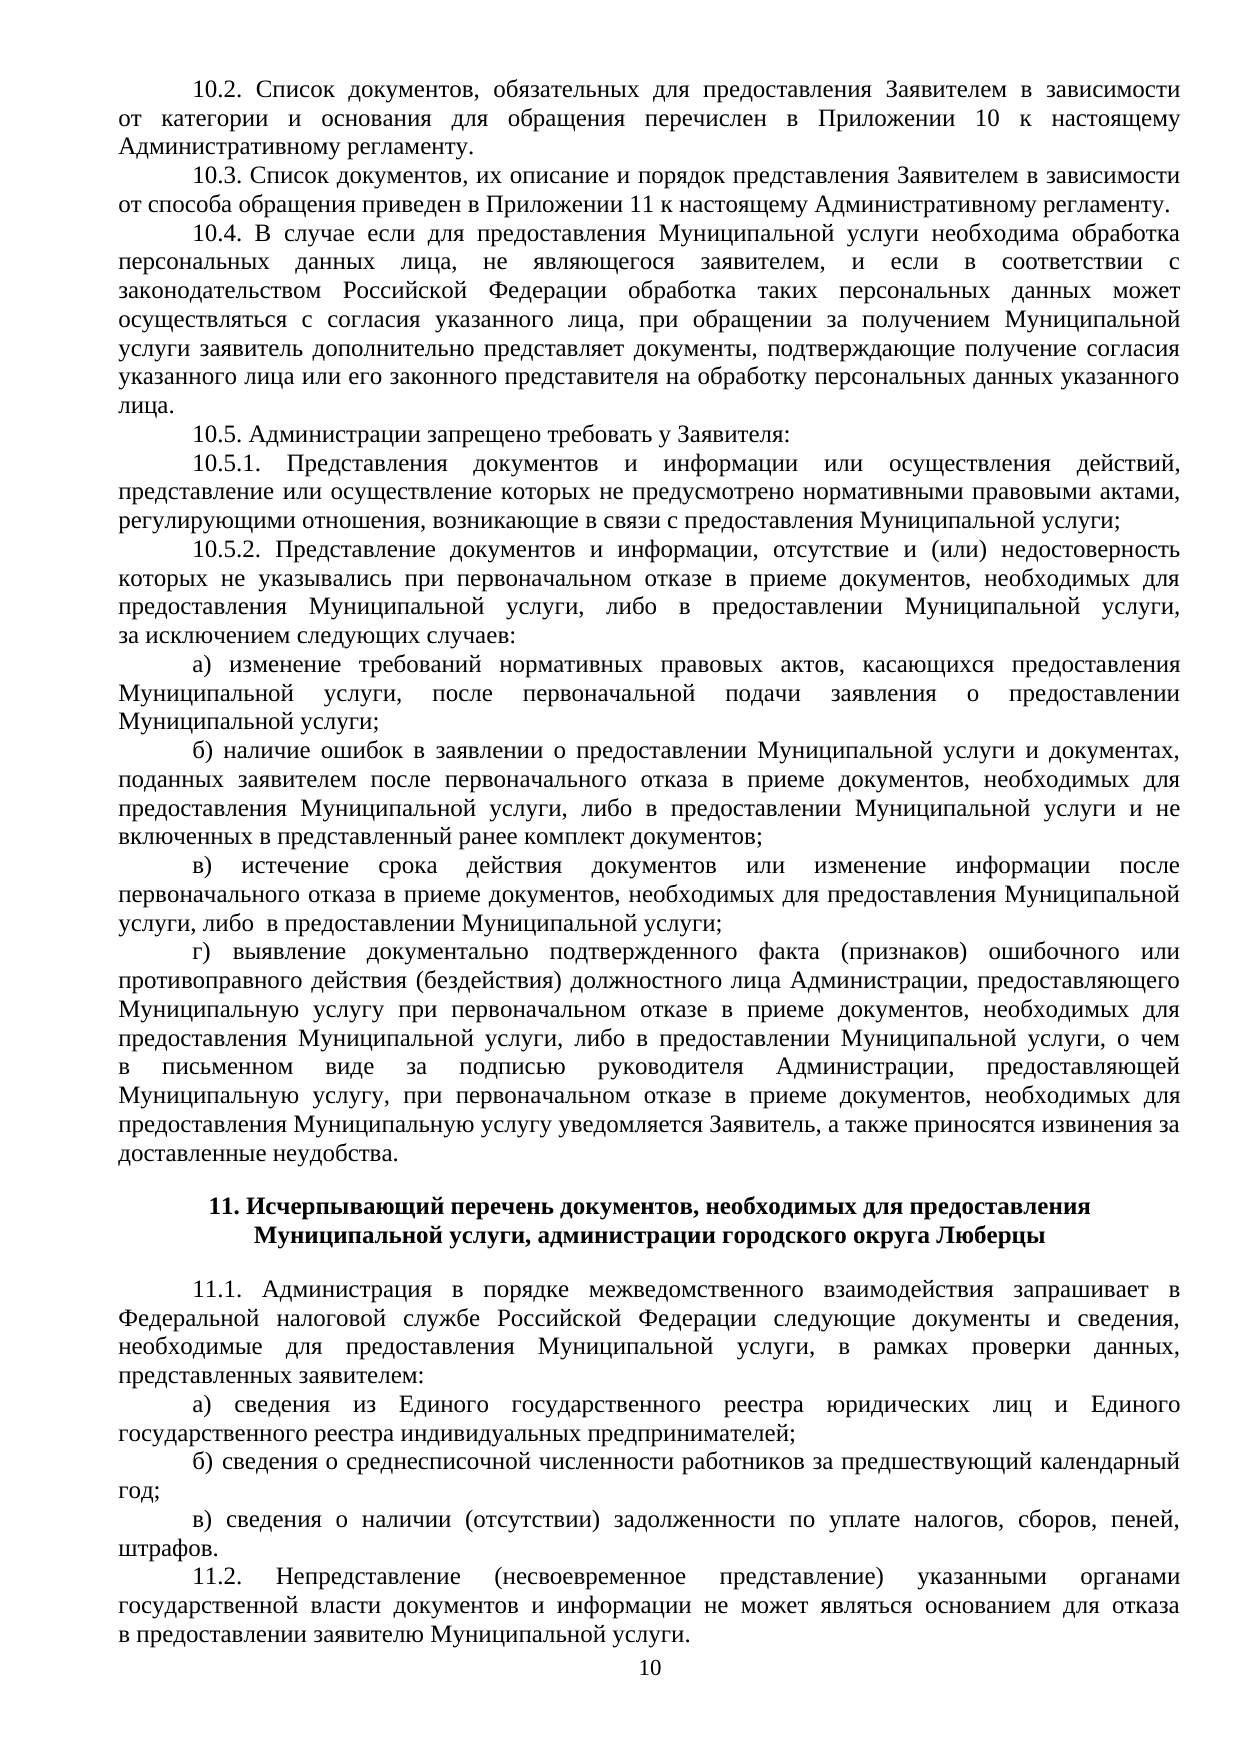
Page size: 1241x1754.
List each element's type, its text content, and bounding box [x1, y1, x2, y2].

text г) выявление документально подтвержденного факта (признаков) ошибочного или противоправного действия (бездействия) должностного лица Администрации, предоставляющего Муниципальную услугу при первоначальном отказе в приеме документов, необходимых для предоставления Муниципальной услуги, либо в предоставлении Муниципальной услуги, о чем в письменном виде за подписью руководителя Администрации, предоставляющей Муниципальную услугу, при первоначальном отказе в приеме документов, необходимых для предоставления Муниципальную услугу уведомляется Заявитель, а также приносятся извинения за доставленные неудобства. [118, 936, 1181, 1166]
text 11. Исчерпывающий перечень документов, необходимых для предоставления Муниципальной услуги, администрации городского округа Люберцы [118, 1191, 1181, 1249]
text 10.5. Администрации запрещено требовать у Заявителя: [118, 419, 1181, 448]
text в) сведения о наличии (отсутствии) задолженности по уплате налогов, сборов, пеней, штрафов. [118, 1504, 1181, 1561]
text 10.5.1. Представления документов и информации или осуществления действий, представление или осуществление которых не предусмотрено нормативными правовыми актами, регулирующими отношения, возникающие в связи с предоставления Муниципальной услуги; [118, 448, 1181, 534]
text б) сведения о среднесписочной численности работников за предшествующий календарный год; [118, 1446, 1181, 1504]
text 10.5.2. Представление документов и информации, отсутствие и (или) недостоверность которых не указывались при первоначальном отказе в приеме документов, необходимых для предоставления Муниципальной услуги, либо в предоставлении Муниципальной услуги, за исключением следующих случаев: [118, 534, 1181, 649]
text 10.3. Список документов, их описание и порядок представления Заявителем в зависимости от способа обращения приведен в Приложении 11 к настоящему Административному регламенту. [118, 160, 1181, 218]
text 11.1. Администрация в порядке межведомственного взаимодействия запрашивает в Федеральной налоговой службе Российской Федерации следующие документы и сведения, необходимые для предоставления Муниципальной услуги, в рамках проверки данных, представленных заявителем: [118, 1274, 1181, 1389]
text в) истечение срока действия документов или изменение информации после первоначального отказа в приеме документов, необходимых для предоставления Муниципальной услуги, либо в предоставлении Муниципальной услуги; [118, 850, 1181, 936]
text а) сведения из Единого государственного реестра юридических лиц и Единого государственного реестра индивидуальных предпринимателей; [118, 1389, 1181, 1446]
text 10.2. Список документов, обязательных для предоставления Заявителем в зависимости от категории и основания для обращения перечислен в Приложении 10 к настоящему Административному регламенту. [118, 74, 1181, 160]
text б) наличие ошибок в заявлении о предоставлении Муниципальной услуги и документах, поданных заявителем после первоначального отказа в приеме документов, необходимых для предоставления Муниципальной услуги, либо в предоставлении Муниципальной услуги и не включенных в представленный ранее комплект документов; [118, 735, 1181, 850]
text а) изменение требований нормативных правовых актов, касающихся предоставления Муниципальной услуги, после первоначальной подачи заявления о предоставлении Муниципальной услуги; [118, 649, 1181, 735]
text 10.4. В случае если для предоставления Муниципальной услуги необходима обработка персональных данных лица, не являющегося заявителем, и если в соответствии с законодательством Российской Федерации обработка таких персональных данных может осуществляться с согласия указанного лица, при обращении за получением Муниципальной услуги заявитель дополнительно представляет документы, подтверждающие получение согласия указанного лица или его законного представителя на обработку персональных данных указанного лица. [118, 218, 1181, 419]
text 11.2. Непредставление (несвоевременное представление) указанными органами государственной власти документов и информации не может являться основанием для отказа в предоставлении заявителю Муниципальной услуги. [118, 1561, 1181, 1648]
